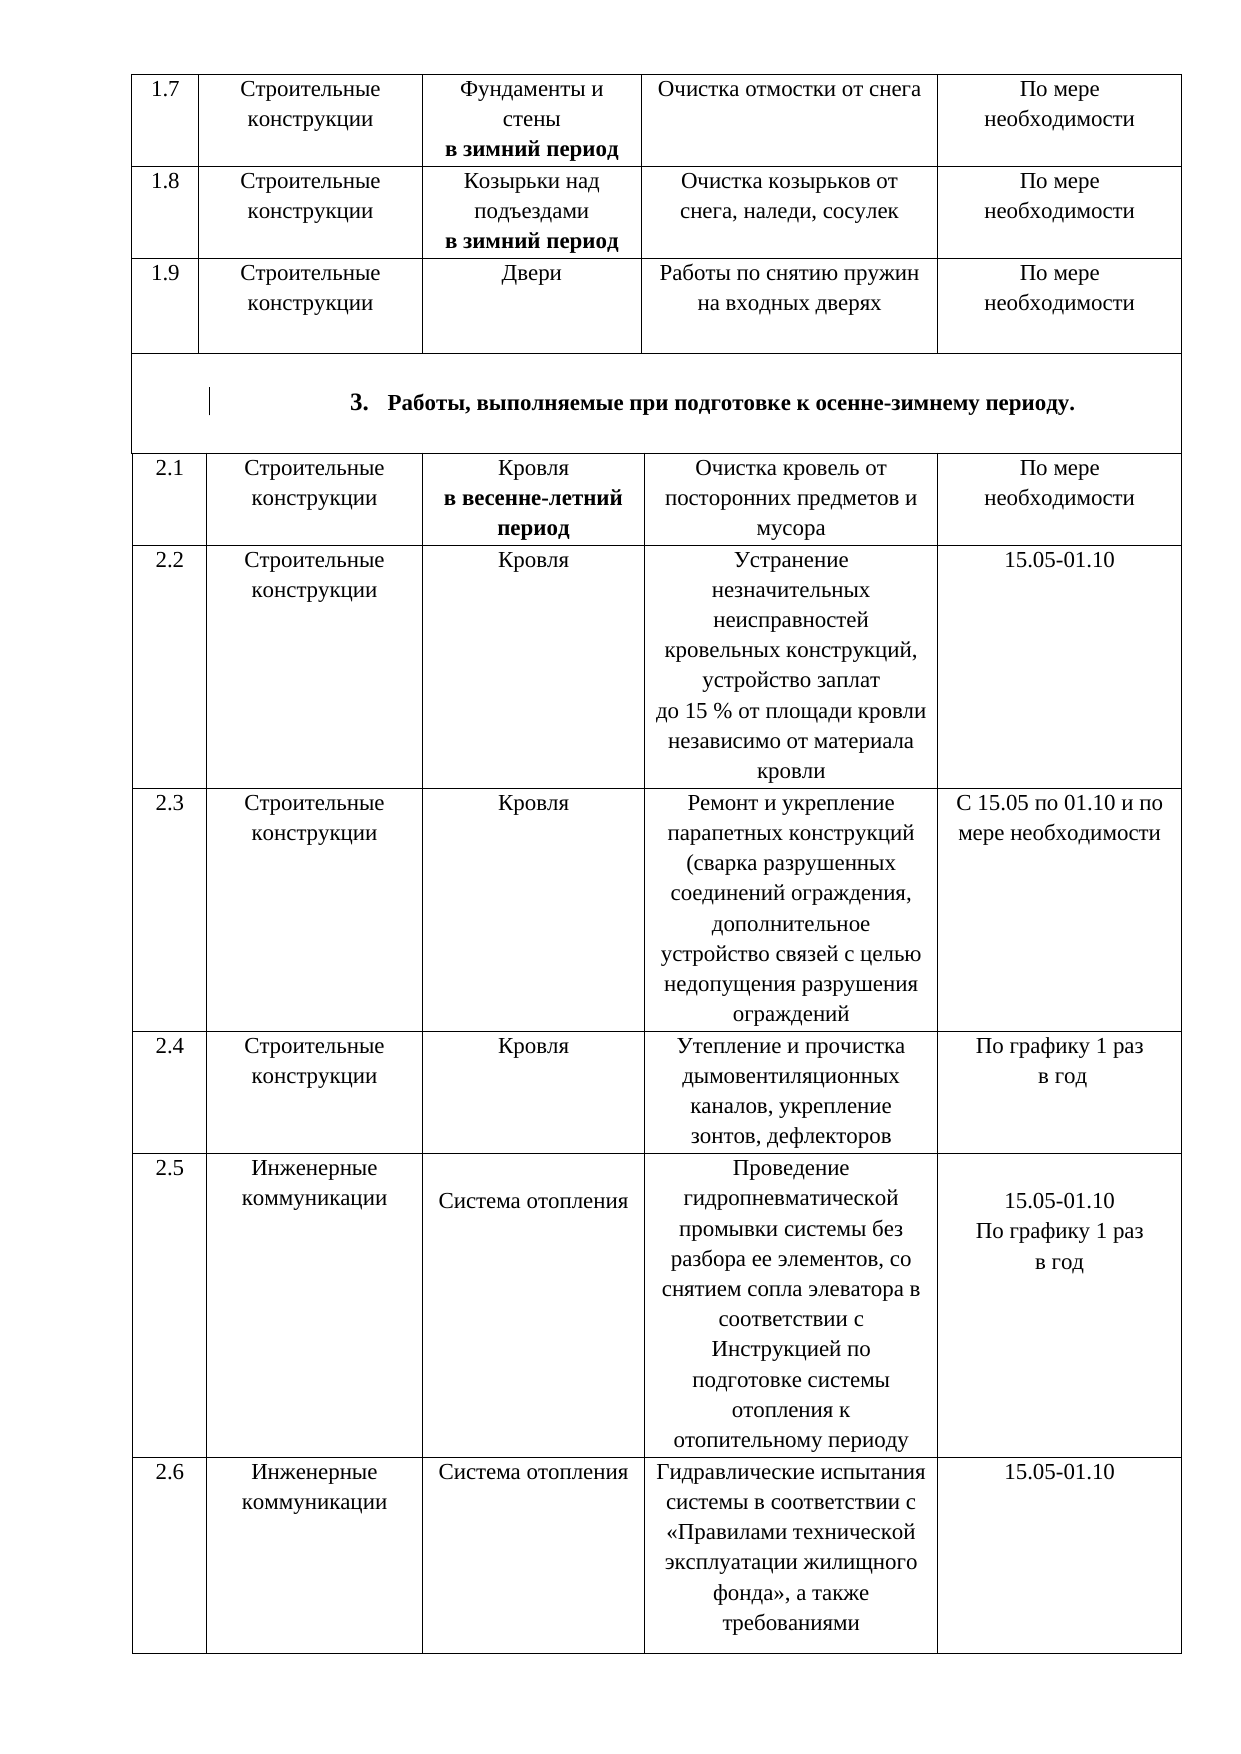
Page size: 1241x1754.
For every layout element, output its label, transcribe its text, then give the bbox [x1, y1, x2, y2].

table_cell Очистка кровель от посторонних предметов и мусора [645, 454, 937, 545]
table_cell 2.3 [133, 789, 206, 1031]
table_cell 2.6 [133, 1458, 206, 1653]
table_cell По мере необходимости [938, 454, 1181, 545]
table_cell Инженерные коммуникации [207, 1154, 422, 1457]
table_cell Козырьки над подъездами в зимний период [423, 167, 641, 258]
table_cell 1.9 [132, 259, 198, 352]
table_cell 2.1 [133, 454, 206, 545]
table_cell Строительные конструкции [199, 75, 422, 166]
table_cell С 15.05 по 01.10 и по мере необходимости [938, 789, 1181, 1031]
table_cell 15.05-01.10 [938, 1458, 1181, 1653]
table_cell По мере необходимости [938, 259, 1181, 352]
table_cell Двери [423, 259, 641, 352]
table_cell Кровля [423, 789, 644, 1031]
table_cell Ремонт и укрепление парапетных конструкций (сварка разрушенных соединений ограждения, дополнительное устройство связей с целью недопущения разрушения ограждений [645, 789, 937, 1031]
table_cell 2.2 [133, 546, 206, 788]
table_cell По мере необходимости [938, 75, 1181, 166]
table_cell Устранение незначительных неисправностей кровельных конструкций, устройство заплат до 15 % от площади кровли независимо от материала кровли [645, 546, 937, 788]
table_cell Система отопления [423, 1458, 644, 1653]
table_cell Система отопления [423, 1154, 644, 1457]
table_cell Кровля [423, 546, 644, 788]
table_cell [645, 1458, 937, 1653]
table_cell Строительные конструкции [207, 789, 422, 1031]
table_cell Очистка козырьков от снега, наледи, сосулек [642, 167, 937, 258]
table_cell 1.8 [132, 167, 198, 258]
table_cell Проведение гидропневматической промывки системы без разбора ее элементов, со снятием сопла элеватора в соответствии с Инструкцией по подготовке системы отопления к отопительному периоду [645, 1154, 937, 1457]
table_cell Кровля [423, 1032, 644, 1153]
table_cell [207, 1458, 422, 1653]
table_cell Строительные конструкции [199, 167, 422, 258]
table_cell 1.7 [132, 75, 198, 166]
table_cell Строительные конструкции [207, 454, 422, 545]
table_cell Строительные конструкции [207, 546, 422, 788]
table_cell Кровля в весенне-летний период [423, 454, 644, 545]
table_cell Очистка отмостки от снега [642, 75, 937, 166]
table_cell Работы, выполняемые при подготовке к осенне-зимнему периоду. [132, 354, 1181, 453]
table_cell Строительные конструкции [207, 1032, 422, 1153]
table_cell 2.5 [133, 1154, 206, 1457]
table_cell По графику 1 раз в год [938, 1032, 1181, 1153]
table_cell 15.05-01.10 [938, 546, 1181, 788]
table_cell Фундаменты и стены в зимний период [423, 75, 641, 166]
table_cell Работы по снятию пружин на входных дверях [642, 259, 937, 352]
table_cell 2.4 [133, 1032, 206, 1153]
table_cell Строительные конструкции [199, 259, 422, 352]
table_cell По мере необходимости [938, 167, 1181, 258]
table_cell Утепление и прочистка дымовентиляционных каналов, укрепление зонтов, дефлекторов [645, 1032, 937, 1153]
table_cell 15.05-01.10 По графику 1 раз в год [938, 1154, 1181, 1457]
